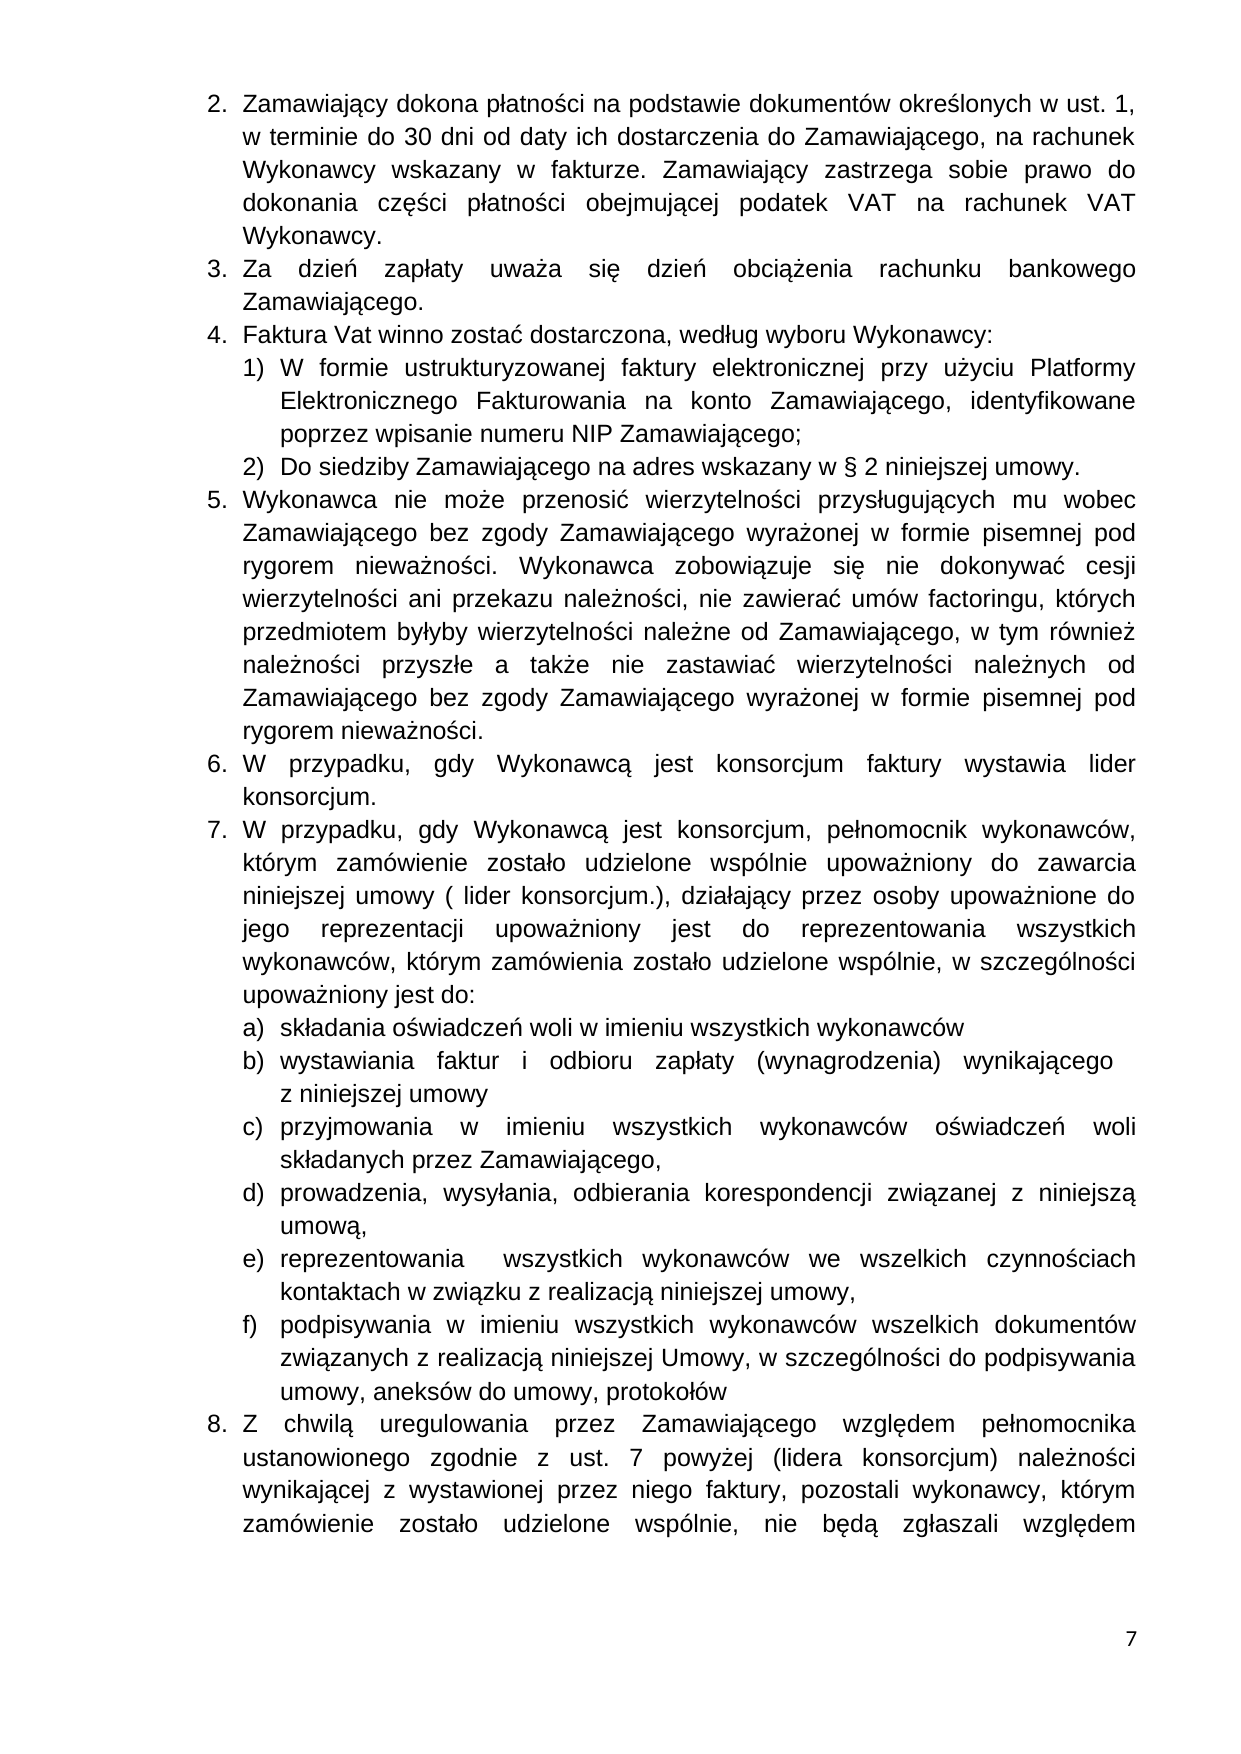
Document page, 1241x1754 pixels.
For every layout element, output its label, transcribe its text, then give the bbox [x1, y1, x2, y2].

list prowadzenia, wysyłania, odbierania korespondencji związanej z niniejszą umową, [242, 1178, 1137, 1240]
list składania oświadczeń woli w imieniu wszystkich wykonawców [242, 1013, 1137, 1042]
list Faktura Vat winno zostać dostarczona, według wyboru Wykonawcy: [207, 320, 1137, 348]
list reprezentowania wszystkich wykonawców we wszelkich czynnościach kontaktach w związku z realizacją niniejszej umowy, [242, 1244, 1137, 1306]
list Wykonawca nie może przenosić wierzytelności przysługujących mu wobec Zamawiającego bez zgody Zamawiającego wyrażonej w formie pisemnej pod rygorem nieważności. Wykonawca zobowiązuje się nie dokonywać cesji wierzytelności ani przekazu należności, nie zawierać umów factoringu, których przedmiotem byłyby wierzytelności należne od Zamawiającego, w tym również należności przyszłe a także nie zastawiać wierzytelności należnych od Zamawiającego bez zgody Zamawiającego wyrażonej w formie pisemnej pod rygorem nieważności. [207, 485, 1137, 745]
list Zamawiający dokona płatności na podstawie dokumentów określonych w ust. 1, w terminie do 30 dni od daty ich dostarczenia do Zamawiającego, na rachunek Wykonawcy wskazany w fakturze. Zamawiający zastrzega sobie prawo do dokonania części płatności obejmującej podatek VAT na rachunek VAT Wykonawcy. [207, 89, 1137, 249]
list podpisywania w imieniu wszystkich wykonawców wszelkich dokumentów związanych z realizacją niniejszej Umowy, w szczególności do podpisywania umowy, aneksów do umowy, protokołów [242, 1310, 1137, 1405]
list Do siedziby Zamawiającego na adres wskazany w § 2 niniejszej umowy. [242, 452, 1137, 481]
list Za dzień zapłaty uważa się dzień obciążenia rachunku bankowego Zamawiającego. [207, 254, 1137, 316]
list W przypadku, gdy Wykonawcą jest konsorcjum faktury wystawia lider konsorcjum. [207, 749, 1137, 811]
list W formie ustrukturyzowanej faktury elektronicznej przy użyciu Platformy Elektronicznego Fakturowania na konto Zamawiającego, identyfikowane poprzez wpisanie numeru NIP Zamawiającego; [242, 353, 1137, 448]
list przyjmowania w imieniu wszystkich wykonawców oświadczeń woli składanych przez Zamawiającego, [242, 1112, 1137, 1174]
list wystawiania faktur i odbioru zapłaty (wynagrodzenia) wynikającego z niniejszej umowy [242, 1046, 1137, 1108]
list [207, 1409, 1137, 1537]
list W przypadku, gdy Wykonawcą jest konsorcjum, pełnomocnik wykonawców, którym zamówienie zostało udzielone wspólnie upoważniony do zawarcia niniejszej umowy ( lider konsorcjum.), działający przez osoby upoważnione do jego reprezentacji upoważniony jest do reprezentowania wszystkich wykonawców, którym zamówienia zostało udzielone wspólnie, w szczególności upoważniony jest do: [207, 815, 1137, 1009]
